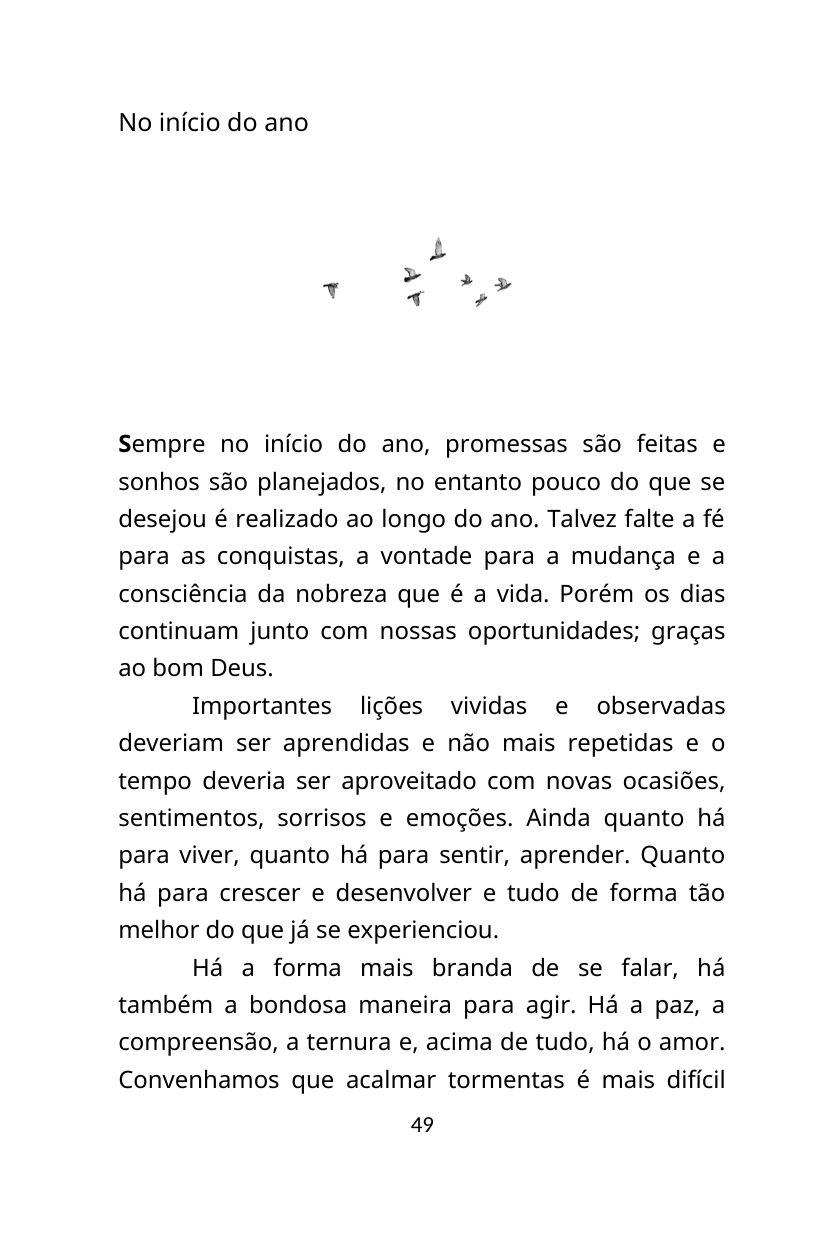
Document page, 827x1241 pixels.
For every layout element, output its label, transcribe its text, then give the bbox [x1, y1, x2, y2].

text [118, 950, 726, 1095]
text Importantes lições vividas e observadas deveriam ser aprendidas e não mais repetidas e o tempo deveria ser aproveitado com novas ocasiões, sentimentos, sorrisos e emoções. Ainda quanto há para viver, quanto há para sentir, aprender. Quanto há para crescer e desenvolver e tudo de forma tão melhor do que já se experienciou. [118, 689, 726, 946]
picture [323, 216, 522, 348]
text Sempre no início do ano, promessas são feitas e sonhos são planejados, no entanto pouco do que se desejou é realizado ao longo do ano. Talvez falte a fé para as conquistas, a vontade para a mudança e a consciência da nobreza que é a vida. Porém os dias continuam junto com nossas oportunidades; graças ao bom Deus. [118, 389, 726, 684]
subtitle No início do ano [118, 104, 726, 139]
